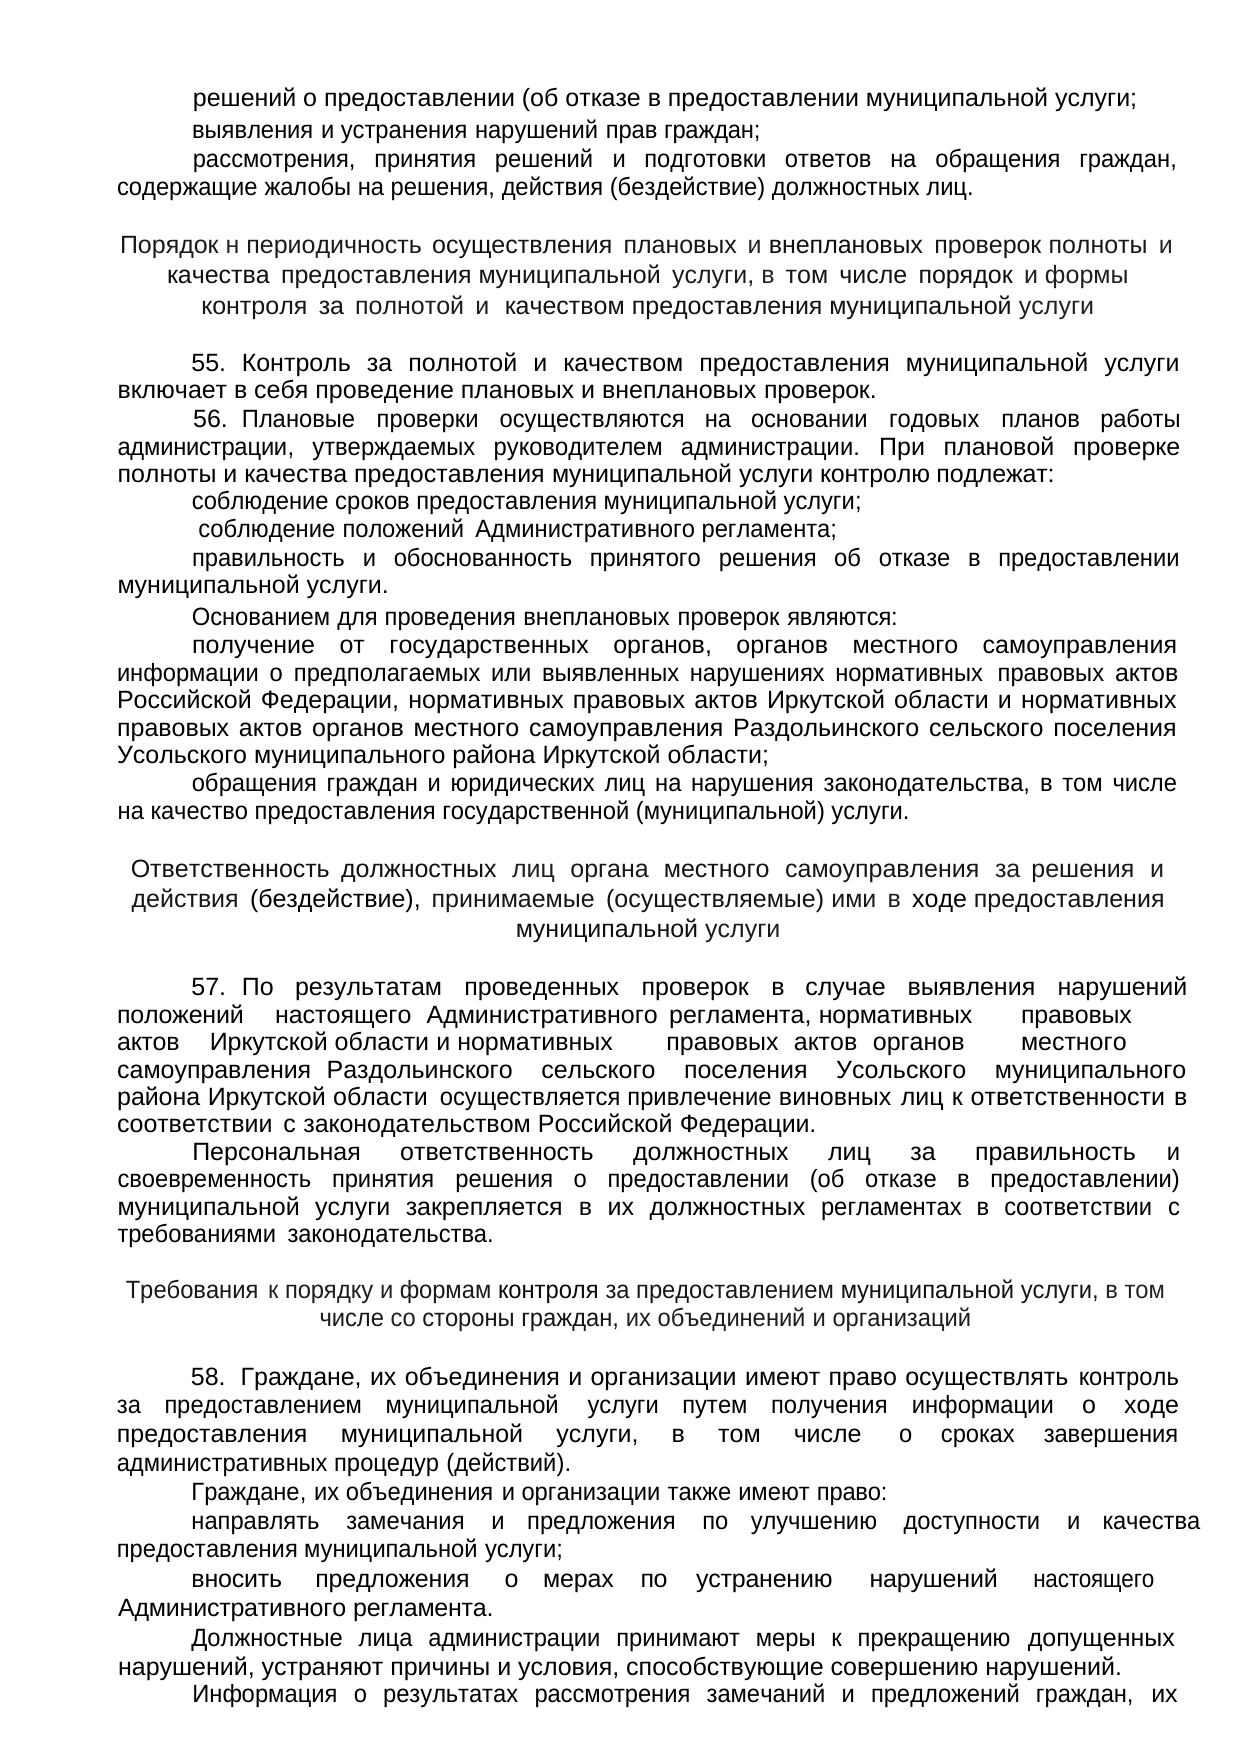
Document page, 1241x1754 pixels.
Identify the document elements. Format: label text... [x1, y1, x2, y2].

text Основанием для проведения внеплановых проверок являются: [192, 599, 1201, 632]
text соблюдение сроков предоставления муниципальной услуги; [192, 488, 1179, 515]
list Граждане, их объединения и организации имеют право осуществлять контроль за предоставлением муниципальной услуги путем получения информации о ходе предоставления муниципальной услуги, в том числе о сроках завершения административных процедур (действий). [117, 1362, 1179, 1477]
text Персональная ответственность должностных лиц за правильность и своевременность принятия решения о предоставлении (об отказе в предоставлении) муниципальной услуги закрепляется в их должностных регламентах в соответствии с требованиями законодательства. [117, 1138, 1180, 1248]
text соблюдение положений Административного регламента; [192, 515, 1179, 543]
list По результатам проведенных проверок в случае выявления нарушений положений настоящего Административного регламента, нормативных правовых актов Иркутской области и нормативных правовых актов органов местного самоуправления Раздольинского сельского поселения Усольского муниципального района Иркутской области осуществляется привлечение виновных лиц к ответственности в соответствии с законодательством Российской Федерации. [117, 974, 1187, 1138]
text правильность и обоснованность принятого решения об отказе в предоставлении муниципальной услуги. [117, 544, 1180, 599]
text обращения граждан и юридических лиц на нарушения законодательства, в том числе на качество предоставления государственной (муниципальной) услуги. [117, 769, 1178, 824]
text решений о предоставлении (об отказе в предоставлении муниципальной услуги; [118, 85, 1180, 112]
text получение от государственных органов, органов местного самоуправления информации о предполагаемых или выявленных нарушениях нормативных правовых актов Российской Федерации, нормативных правовых актов Иркутской области и нормативных правовых актов органов местного самоуправления Раздольинского сельского поселения Усольского муниципального района Иркутской области; [117, 632, 1178, 769]
text направлять замечания и предложения по улучшению доступности и качества предоставления муниципальной услуги; [117, 1507, 1201, 1563]
text Ответственность должностных лиц органа местного самоуправления за решения и действия (бездействие), принимаемые (осуществляемые) ими в ходе предоставления муниципальной услуги [123, 854, 1172, 943]
list Плановые проверки осуществляются на основании годовых планов работы администрации, утверждаемых руководителем администрации. При плановой проверке полноты и качества предоставления муниципальной услуги контролю подлежат: [117, 405, 1180, 488]
text рассмотрения, принятия решений и подготовки ответов на обращения граждан, содержащие жалобы на решения, действия (бездействие) должностных лиц. [117, 146, 1177, 201]
text Граждане, их объединения и организации также имеют право: [191, 1477, 1201, 1506]
text выявления и устранения нарушений прав граждан; [192, 112, 1201, 146]
text Должностные лица администрации принимают меры к прекращению допущенных нарушений, устраняют причины и условия, способствующие совершению нарушений. [118, 1623, 1175, 1681]
list Контроль за полнотой и качеством предоставления муниципальной услуги включает в себя проведение плановых и внеплановых проверок. [117, 349, 1180, 404]
text Порядок н периодичность осуществления плановых и внеплановых проверок полноты и качества предоставления муниципальной услуги, в том числе порядок и формы контроля за полнотой и качеством предоставления муниципальной услуги [118, 230, 1174, 319]
text вносить предложения о мерах по устранению нарушений настоящего Административного регламента. [118, 1564, 1175, 1622]
subtitle Требования к порядку и формам контроля за предоставлением муниципальной услуги, в том числе со стороны граждан, их объединений и организаций [122, 1277, 1169, 1332]
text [117, 1681, 1177, 1708]
